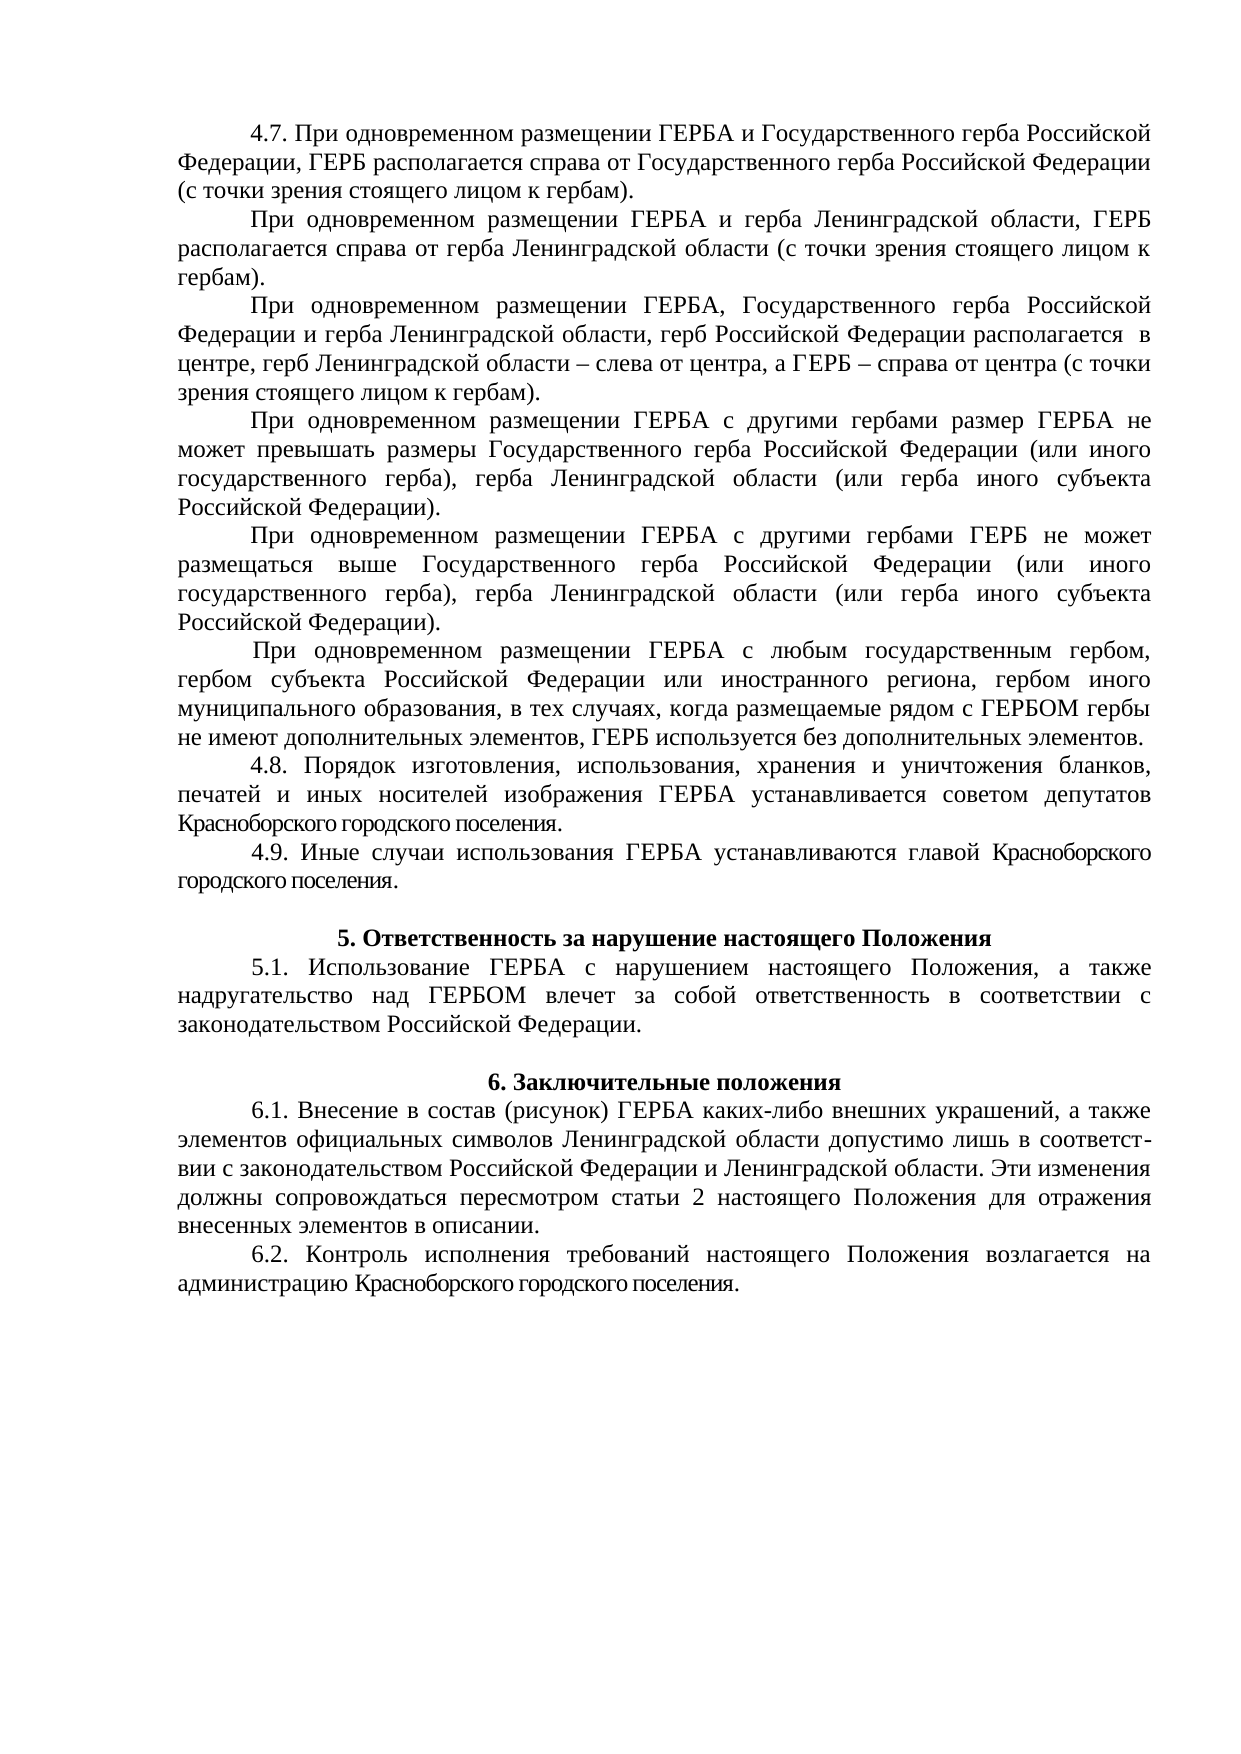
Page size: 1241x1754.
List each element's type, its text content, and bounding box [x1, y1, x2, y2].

text 6.2. Контроль исполнения требований настоящего Положения возлагается на администрацию Красноборского городского поселения. [177, 1239, 1152, 1297]
text 4.7. При одновременном размещении ГЕРБА и Государственного герба Российской Федерации, ГЕРБ располагается справа от Государственного герба Российской Федерации (с точки зрения стоящего лицом к гербам). [177, 118, 1152, 204]
text 6.1. Внесение в состав (рисунок) Герба каких-либо внешних украшений, а также элементов официальных символов Ленинградской области допустимо лишь в соответствии с законодательством Российской Федерации и Ленинградской области. Эти изменения должны сопровождаться пересмотром статьи 2 настоящего Положения для отражения внесенных элементов в описании. [177, 1096, 1152, 1239]
text При одновременном размещении Герба с другими гербами Герб не может размещаться выше Государственного герба Российской Федерации (или иного государственного герба), герба Ленинградской области (или герба иного субъекта Российской Федерации). [177, 521, 1152, 636]
text 4.9. Иные случаи использования Герба устанавливаются главой Красноборского городского поселения. [177, 837, 1152, 894]
text При одновременном размещении ГЕРБА с любым государственным гербом, гербом субъекта Российской Федерации или иностранного региона, гербом иного муниципального образования, в тех случаях, когда размещаемые рядом с ГЕРБОМ гербы не имеют дополнительных элементов, ГЕРБ используется без дополнительных элементов. [177, 636, 1152, 751]
text 5.1. Использование Герба с нарушением настоящего Положения, а также надругательство над гербом влечет за собой ответственность в соответствии с законодательством Российской Федерации. [177, 952, 1152, 1038]
text 4.8. Порядок изготовления, использования, хранения и уничтожения бланков, печатей и иных носителей изображения Герба устанавливается советом депутатов Красноборского городского поселения. [177, 751, 1152, 837]
text 6. Заключительные положения [177, 1067, 1152, 1096]
text При одновременном размещении ГЕРБА, Государственного герба Российской Федерации и герба Ленинградской области, герб Российской Федерации располагается в центре, герб Ленинградской области – слева от центра, а Герб – справа от центра (с точки зрения стоящего лицом к гербам). [177, 291, 1152, 406]
text При одновременном размещении Герба с другими гербами размер Герба не может превышать размеры Государственного герба Российской Федерации (или иного государственного герба), герба Ленинградской области (или герба иного субъекта Российской Федерации). [177, 406, 1152, 521]
text 5. Ответственность за нарушение настоящего Положения [177, 923, 1152, 952]
text При одновременном размещении Герба и герба Ленинградской области, Герб располагается справа от герба Ленинградской области (с точки зрения стоящего лицом к гербам). [177, 204, 1152, 291]
